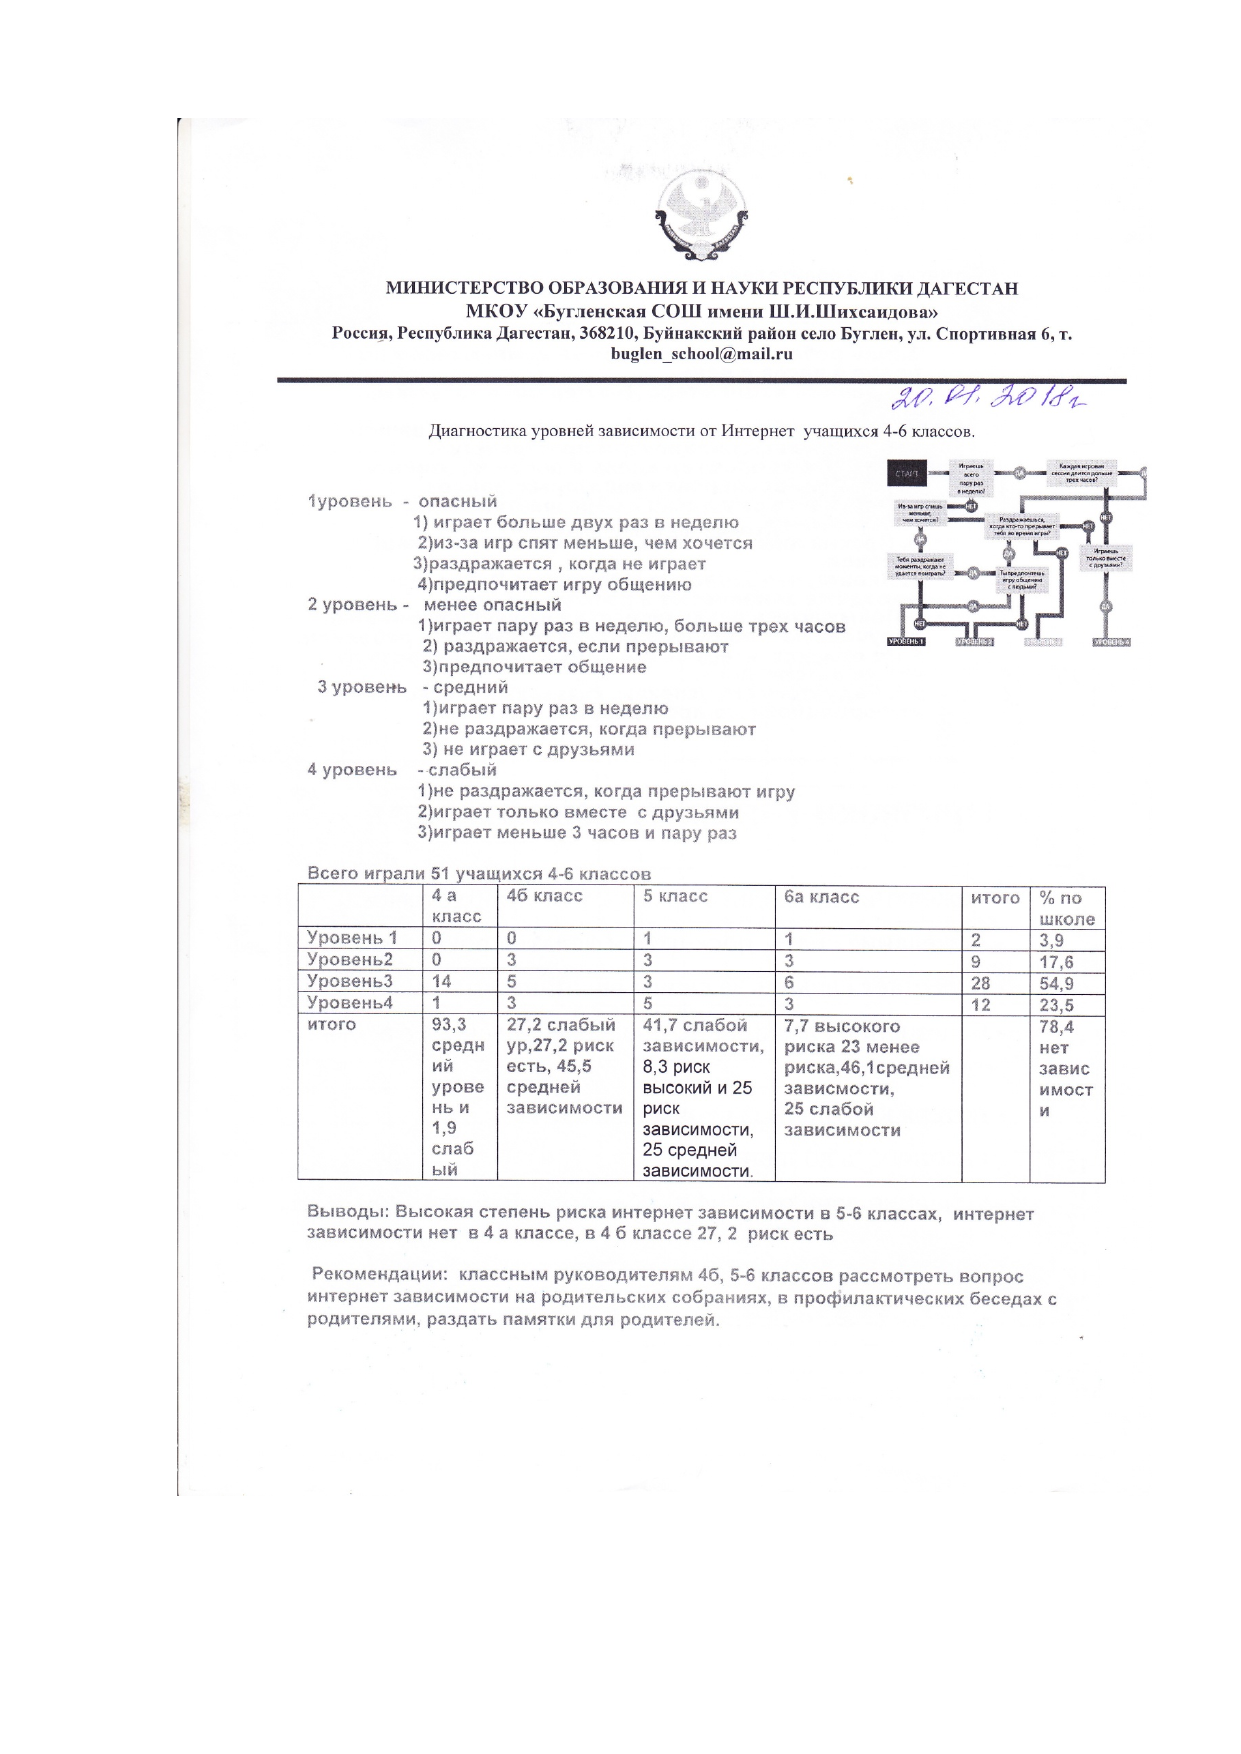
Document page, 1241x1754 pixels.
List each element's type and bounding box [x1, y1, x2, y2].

picture [177, 118, 1152, 1496]
